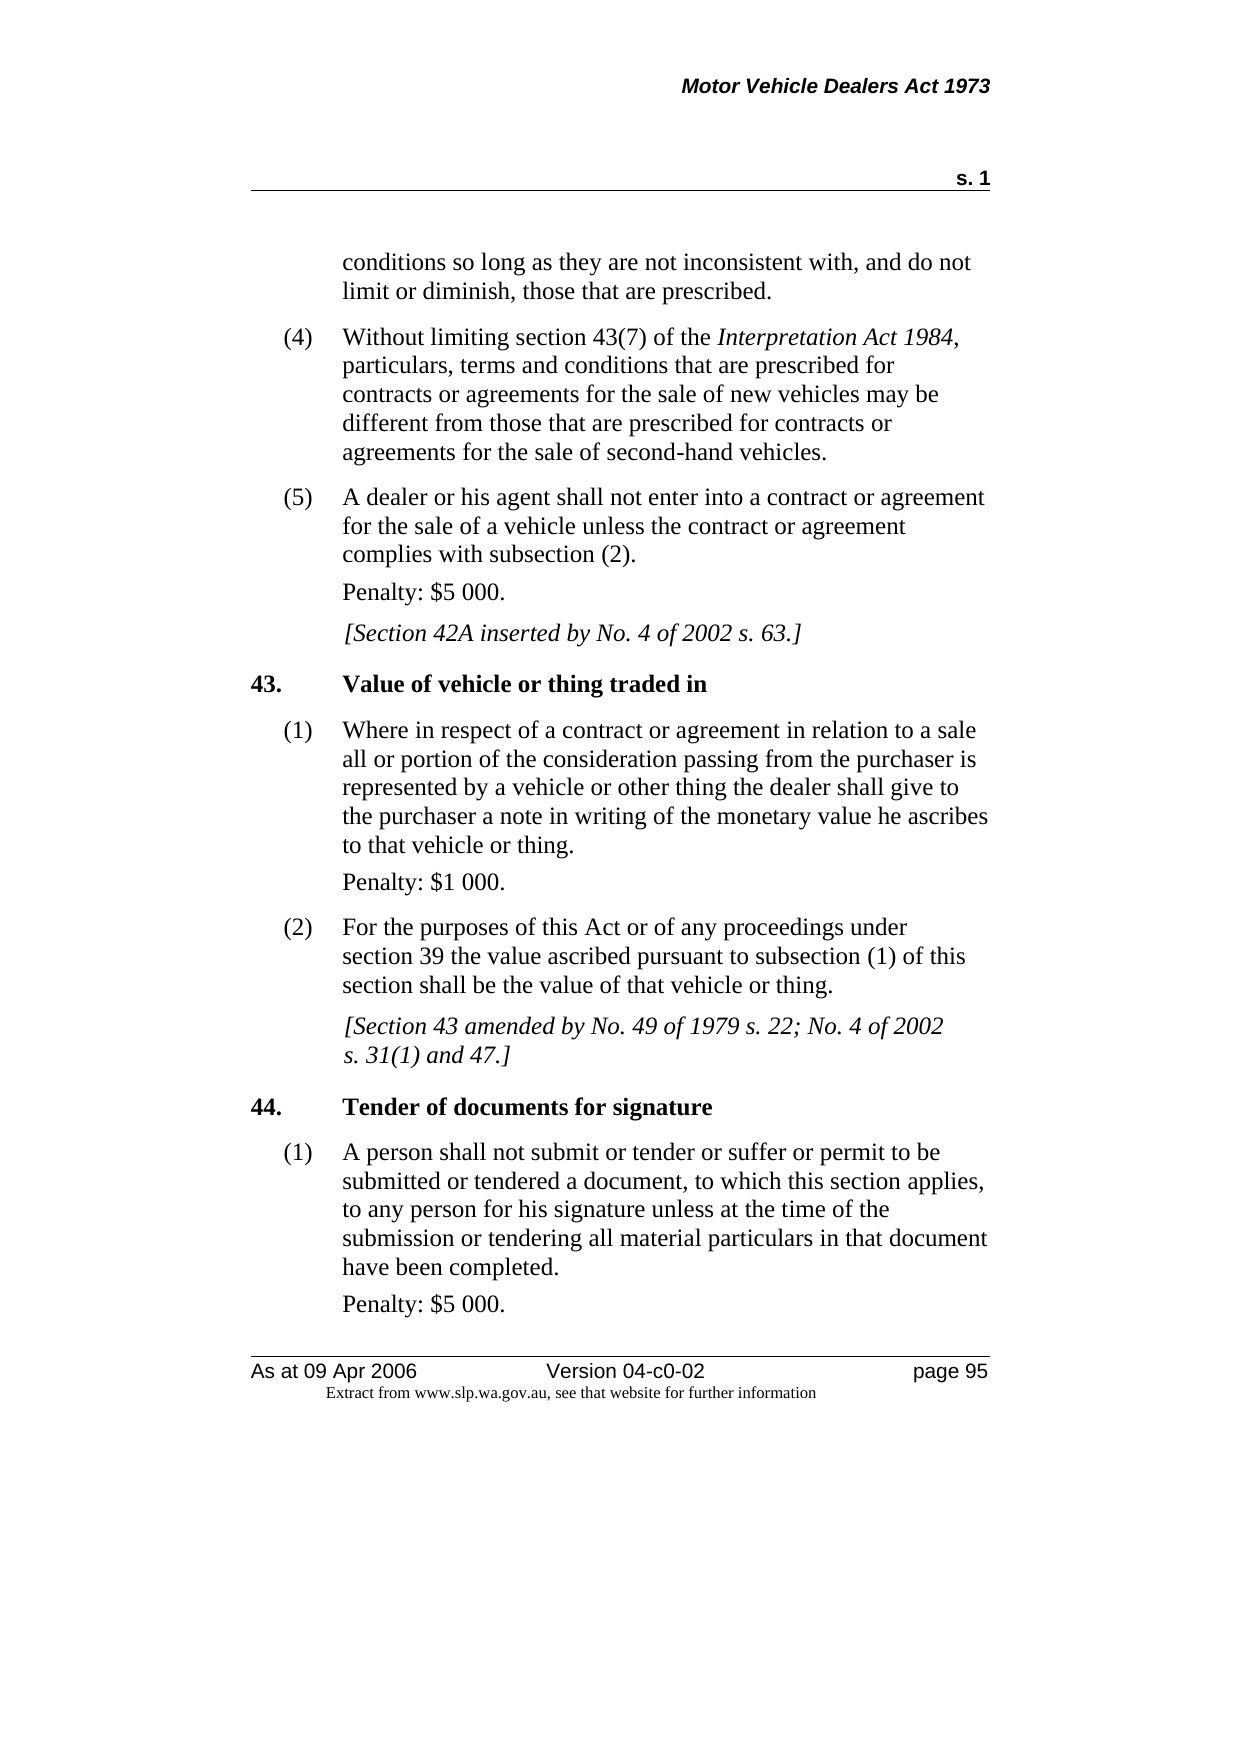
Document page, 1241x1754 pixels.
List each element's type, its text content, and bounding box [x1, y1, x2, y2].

text Penalty: $5 000. [251, 1289, 990, 1318]
text Penalty: $1 000. [251, 867, 990, 896]
text [Section 43 amended by No. 49 of 1979 s. 22; No. 4 of 2002 s. 31(1) and 47.] [251, 1011, 990, 1069]
text (1) Where in respect of a contract or agreement in relation to a sale all or portion of the consideration passing from the purchaser is represented by a vehicle or other thing the dealer shall give to the purchaser a note in writing of the monetary value he ascribes to that vehicle or thing. [251, 715, 990, 859]
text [251, 247, 990, 305]
subtitle 44. Tender of documents for signature [251, 1092, 990, 1120]
text (1) A person shall not submit or tender or suffer or permit to be submitted or tendered a document, to which this section applies, to any person for his signature unless at the time of the submission or tendering all material particulars in that document have been completed. [251, 1137, 990, 1281]
text (4) Without limiting section 43(7) of the Interpretation Act 1984, particulars, terms and conditions that are prescribed for contracts or agreements for the sale of new vehicles may be different from those that are prescribed for contracts or agreements for the sale of second-hand vehicles. [251, 322, 990, 465]
text (2) For the purposes of this Act or of any proceedings under section 39 the value ascribed pursuant to subsection (1) of this section shall be the value of that vehicle or thing. [251, 912, 990, 999]
subtitle 43. Value of vehicle or thing traded in [251, 669, 990, 698]
text (5) A dealer or his agent shall not enter into a contract or agreement for the sale of a vehicle unless the contract or agreement complies with subsection (2). [251, 482, 990, 568]
text [Section 42A inserted by No. 4 of 2002 s. 63.] [251, 618, 990, 647]
text Penalty: $5 000. [251, 577, 990, 605]
